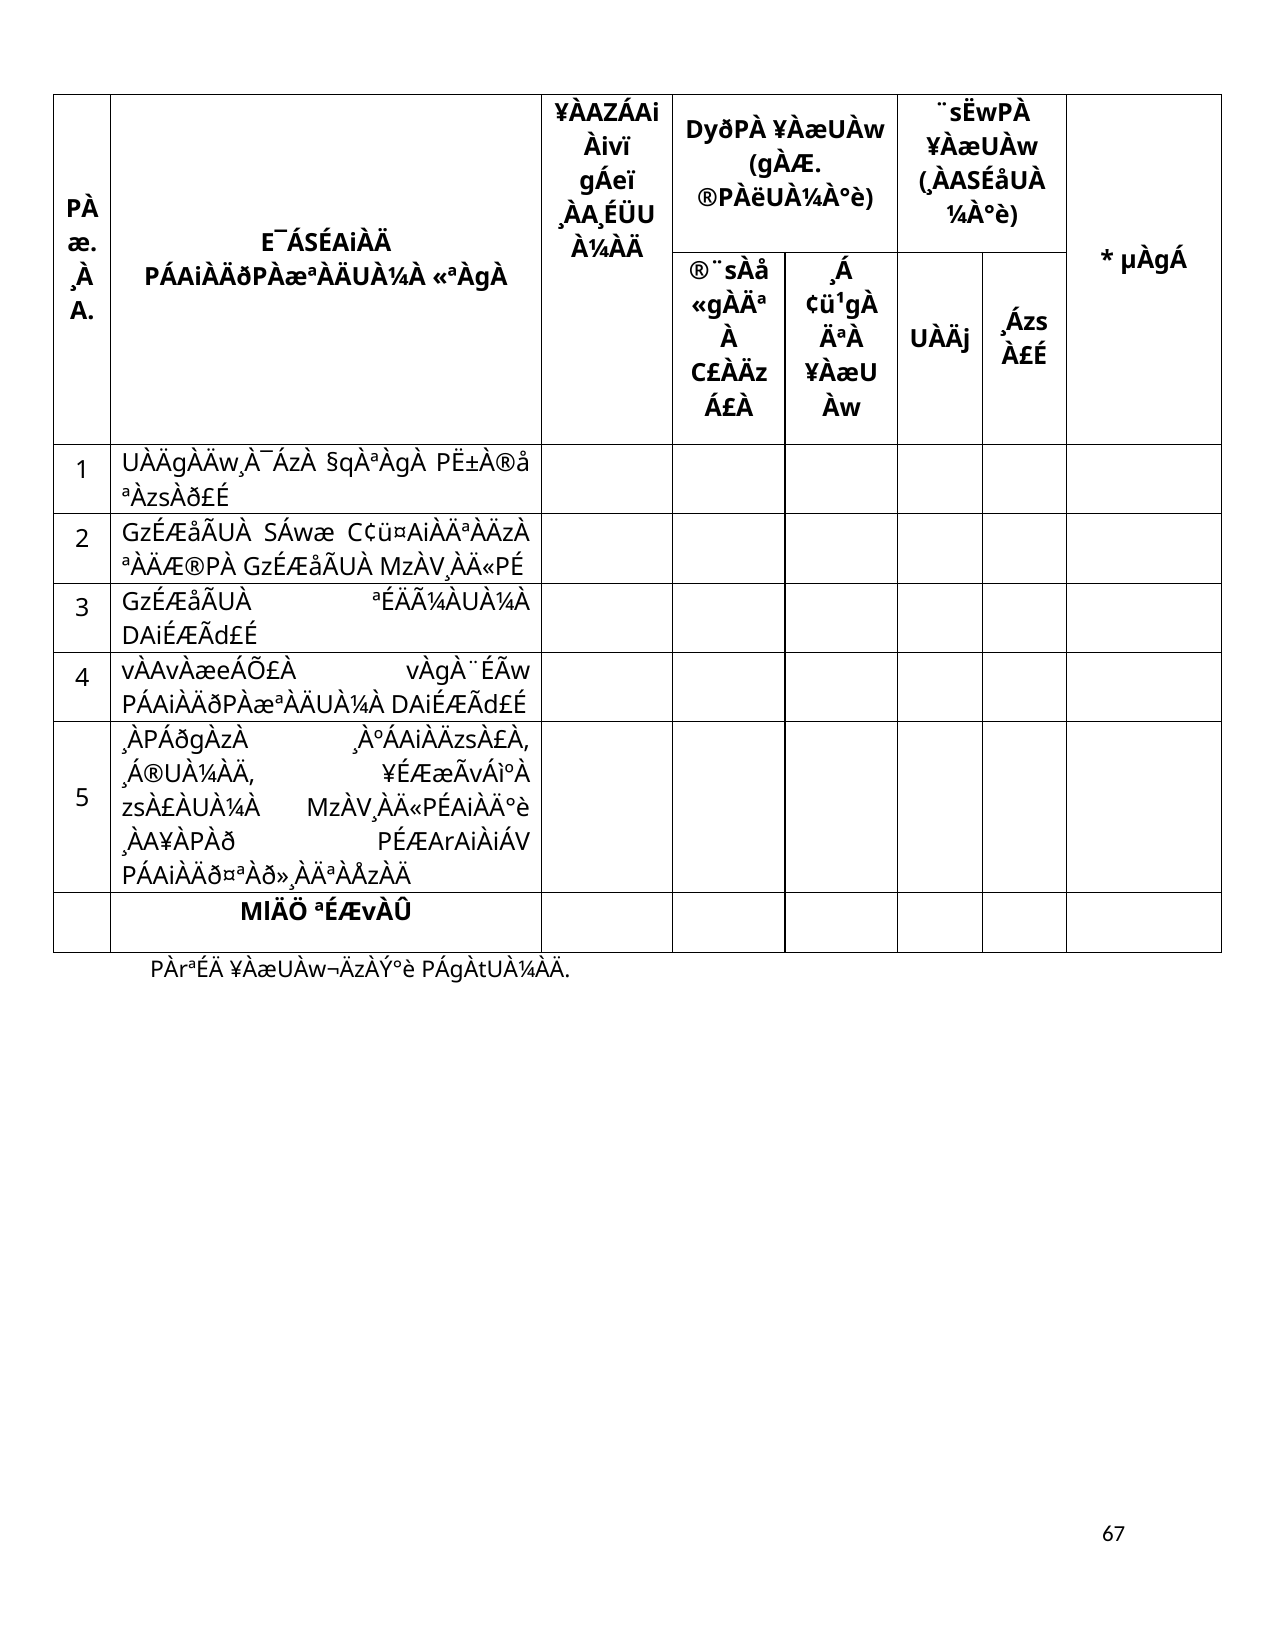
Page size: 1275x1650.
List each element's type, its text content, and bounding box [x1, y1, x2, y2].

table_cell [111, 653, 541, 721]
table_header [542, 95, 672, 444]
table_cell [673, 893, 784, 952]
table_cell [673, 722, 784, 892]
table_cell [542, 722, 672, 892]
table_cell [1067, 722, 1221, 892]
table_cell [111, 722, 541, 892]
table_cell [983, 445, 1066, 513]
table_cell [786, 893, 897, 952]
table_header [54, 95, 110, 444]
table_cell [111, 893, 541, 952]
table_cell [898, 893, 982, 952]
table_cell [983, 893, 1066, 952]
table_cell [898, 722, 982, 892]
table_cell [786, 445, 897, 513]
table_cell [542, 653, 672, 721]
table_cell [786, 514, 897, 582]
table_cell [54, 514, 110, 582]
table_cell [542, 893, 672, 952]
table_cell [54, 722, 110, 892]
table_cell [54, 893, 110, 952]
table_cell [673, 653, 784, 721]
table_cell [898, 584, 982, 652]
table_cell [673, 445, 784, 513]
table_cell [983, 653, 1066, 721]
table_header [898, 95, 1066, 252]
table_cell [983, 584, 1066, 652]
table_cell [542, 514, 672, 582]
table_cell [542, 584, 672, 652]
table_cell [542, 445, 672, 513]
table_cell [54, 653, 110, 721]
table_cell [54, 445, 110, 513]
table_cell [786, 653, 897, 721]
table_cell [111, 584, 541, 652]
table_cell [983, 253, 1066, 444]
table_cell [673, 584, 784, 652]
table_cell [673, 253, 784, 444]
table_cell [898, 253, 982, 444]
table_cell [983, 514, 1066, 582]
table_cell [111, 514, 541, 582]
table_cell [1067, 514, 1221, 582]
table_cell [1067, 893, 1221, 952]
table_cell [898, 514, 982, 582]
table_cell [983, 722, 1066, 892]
text PÀrªÉÄ ¥ÀæUÀw¬ÄzÀÝ°è PÁgÀtUÀ¼ÀÄ. [150, 953, 1125, 984]
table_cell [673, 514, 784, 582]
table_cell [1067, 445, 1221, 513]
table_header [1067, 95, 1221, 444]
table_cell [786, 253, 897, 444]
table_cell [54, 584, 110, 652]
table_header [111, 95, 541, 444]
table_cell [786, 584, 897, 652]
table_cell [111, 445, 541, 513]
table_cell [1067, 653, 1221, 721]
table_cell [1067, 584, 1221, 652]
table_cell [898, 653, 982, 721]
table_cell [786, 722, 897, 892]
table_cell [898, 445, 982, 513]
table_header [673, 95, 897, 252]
